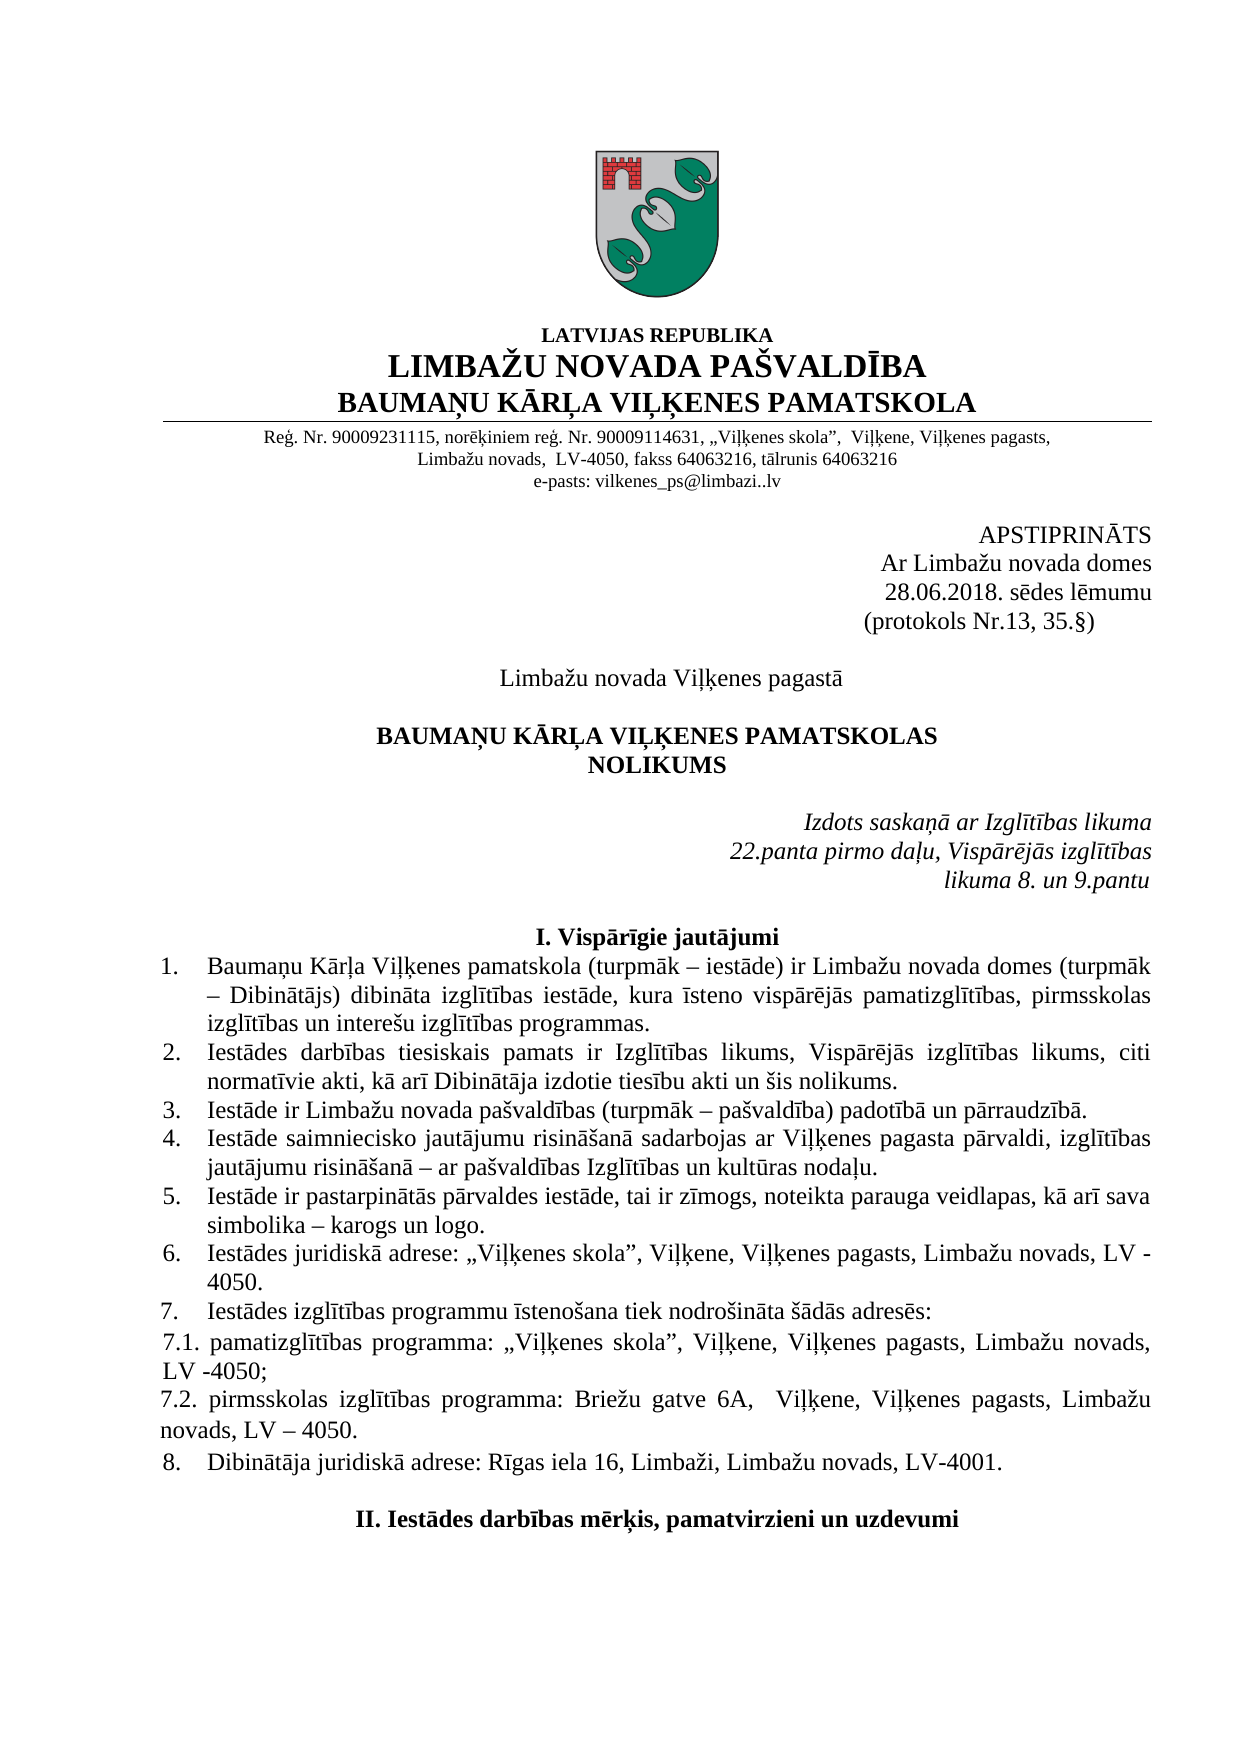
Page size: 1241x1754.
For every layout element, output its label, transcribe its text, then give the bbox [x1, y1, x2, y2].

text BAUMAŅU KĀRĻA VIĻĶENES PAMATSKOLAS [162, 721, 1152, 750]
text e-pasts: vilkenes_ps@limbazi..lv [162, 469, 1152, 491]
text Limbažu novads, LV-4050, fakss 64063216, tālrunis 64063216 [162, 448, 1152, 469]
list Iestāde saimniecisko jautājumu risināšanā sadarbojas ar Viļķenes pagasta pārvaldi, izglītības jautājumu risināšanā – ar pašvaldības Izglītības un kultūras nodaļu. [162, 1123, 1152, 1181]
text BAUMAŅU KĀRĻA VIĻĶENES PAMATSKOLA [162, 385, 1152, 422]
picture [593, 150, 721, 299]
subtitle Latvijas Republika [162, 322, 1152, 347]
text 22.panta pirmo daļu, Vispārējās izglītības [162, 836, 1152, 865]
text LIMBAŽU NOVADA pašvaldība [162, 347, 1152, 385]
text likuma 8. un 9.pantu [162, 865, 1152, 893]
title APSTIPRINĀTS [162, 520, 1152, 548]
text Limbažu novada Viļķenes pagastā [162, 663, 1152, 692]
text 7.2. pirmsskolas izglītības programma: Briežu gatve 6A, Viļķene, Viļķenes pagasts, Limbažu novads, LV – 4050. [160, 1384, 1152, 1444]
list Baumaņu Kārļa Viļķenes pamatskola (turpmāk – iestāde) ir Limbažu novada domes (turpmāk – Dibinātājs) dibināta izglītības iestāde, kura īsteno vispārējās pamatizglītības, pirmsskolas izglītības un interešu izglītības programmas. [160, 951, 1152, 1037]
list Iestādes juridiskā adrese: „Viļķenes skola”, Viļķene, Viļķenes pagasts, Limbažu novads, LV -4050. [162, 1238, 1152, 1296]
text Reģ. Nr. 90009231115, norēķiniem reģ. Nr. 90009114631, „Viļķenes skola”, Viļķene, Viļķenes pagasts, [162, 426, 1152, 448]
list Iestādes darbības tiesiskais pamats ir Izglītības likums, Vispārējās izglītības likums, citi normatīvie akti, kā arī Dibinātāja izdotie tiesību akti un šis nolikums. [162, 1037, 1152, 1095]
text 7.1. pamatizglītības programma: „Viļķenes skola”, Viļķene, Viļķenes pagasts, Limbažu novads, LV -4050; [162, 1327, 1152, 1384]
list Iestāde ir Limbažu novada pašvaldības (turpmāk – pašvaldība) padotībā un pārraudzībā. [162, 1095, 1152, 1123]
list Iestādes izglītības programmu īstenošana tiek nodrošināta šādās adresēs: [160, 1296, 1152, 1325]
text NOLIKUMS [162, 750, 1152, 778]
text (protokols Nr.13, 35.§) [162, 606, 1152, 635]
text Izdots saskaņā ar Izglītības likuma [162, 807, 1152, 836]
text Ar Limbažu novada domes [162, 548, 1152, 577]
text II. Iestādes darbības mērķis, pamatvirzieni un uzdevumi [162, 1504, 1152, 1533]
text I. Vispārīgie jautājumi [162, 922, 1152, 951]
list Dibinātāja juridiskā adrese: Rīgas iela 16, Limbaži, Limbažu novads, LV-4001. [162, 1447, 1152, 1475]
list Iestāde ir pastarpinātās pārvaldes iestāde, tai ir zīmogs, noteikta parauga veidlapas, kā arī sava simbolika – karogs un logo. [162, 1181, 1152, 1238]
text 28.06.2018. sēdes lēmumu [162, 577, 1152, 606]
